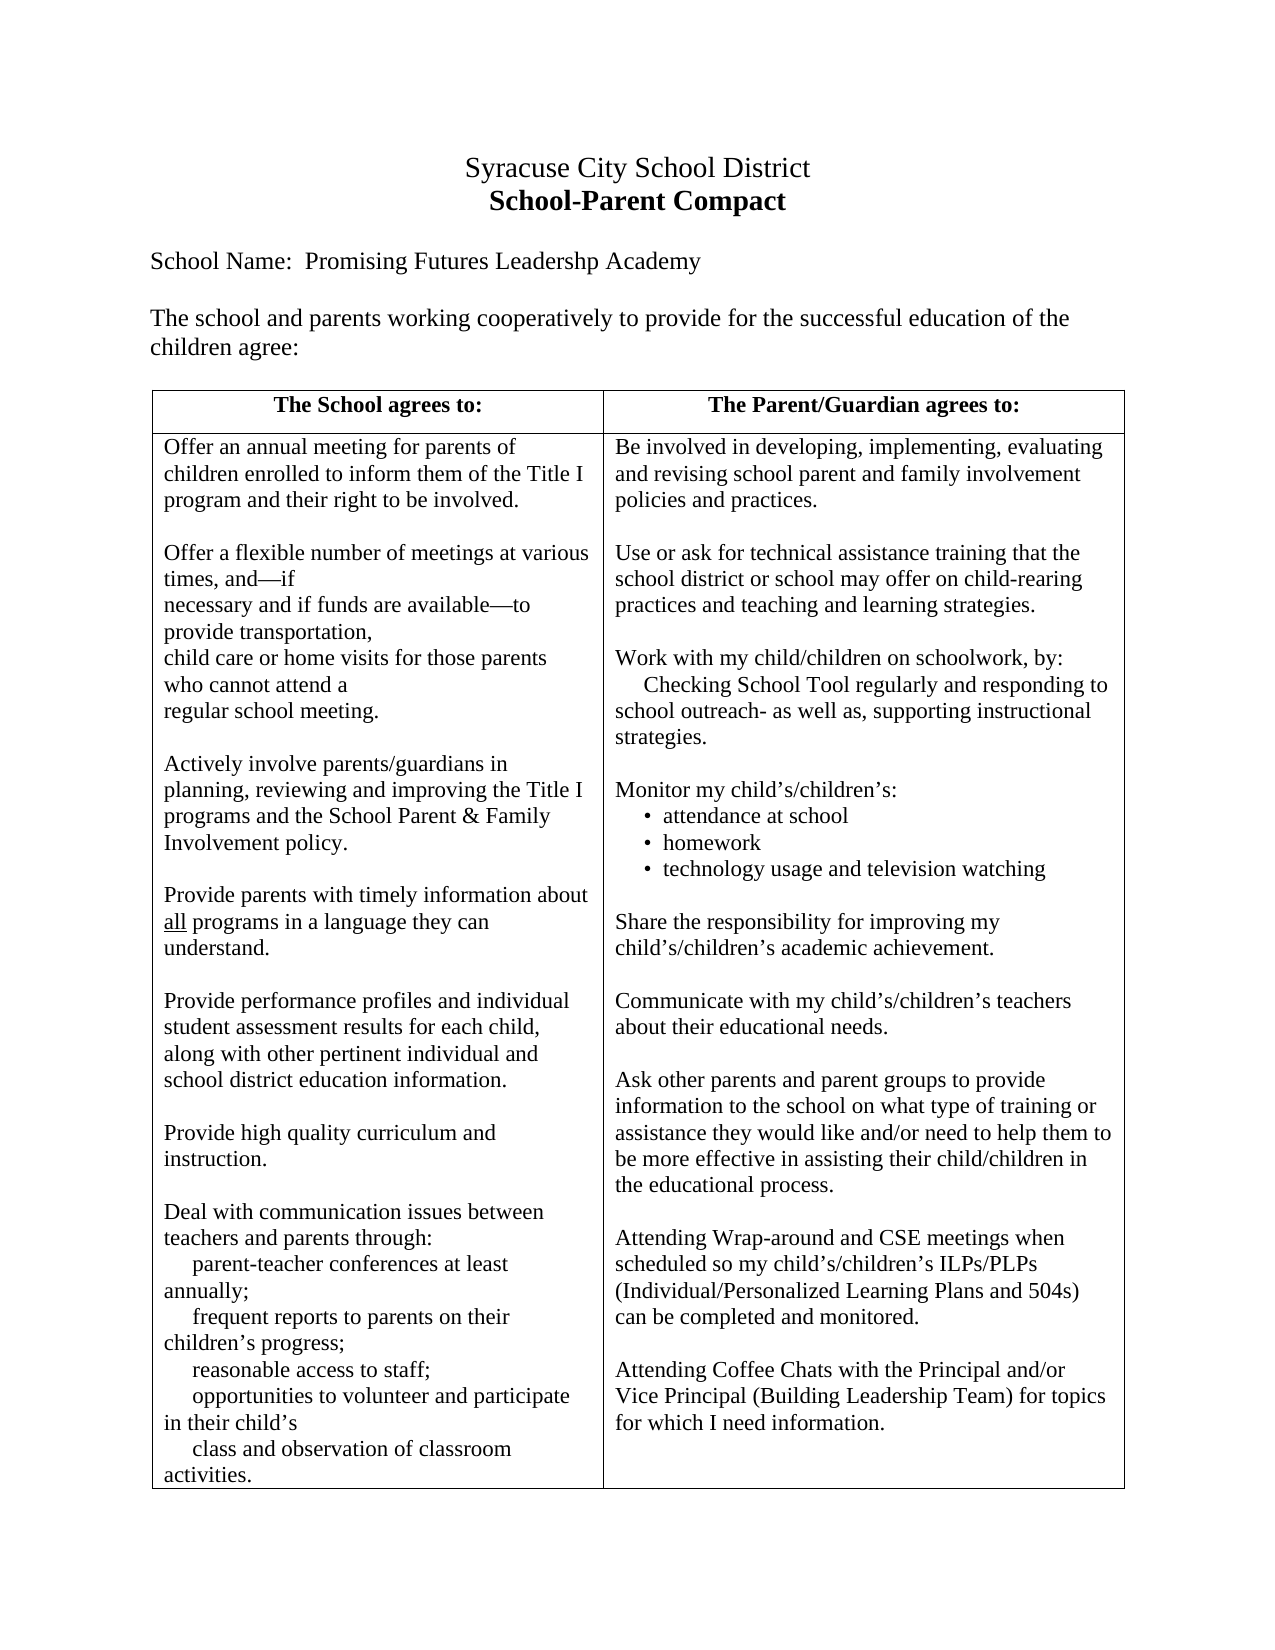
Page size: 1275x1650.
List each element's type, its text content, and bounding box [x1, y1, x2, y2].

text School-Parent Compact [150, 183, 1125, 217]
text School Name: Promising Futures Leadershp Academy [150, 246, 1125, 274]
table_header The School agrees to: [153, 391, 603, 432]
table_header The Parent/Guardian agrees to: [604, 391, 1124, 432]
text Syracuse City School District [150, 150, 1125, 183]
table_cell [153, 434, 603, 1488]
text The school and parents working cooperatively to provide for the successful education of the children agree: [150, 303, 1125, 361]
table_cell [604, 434, 1124, 1488]
